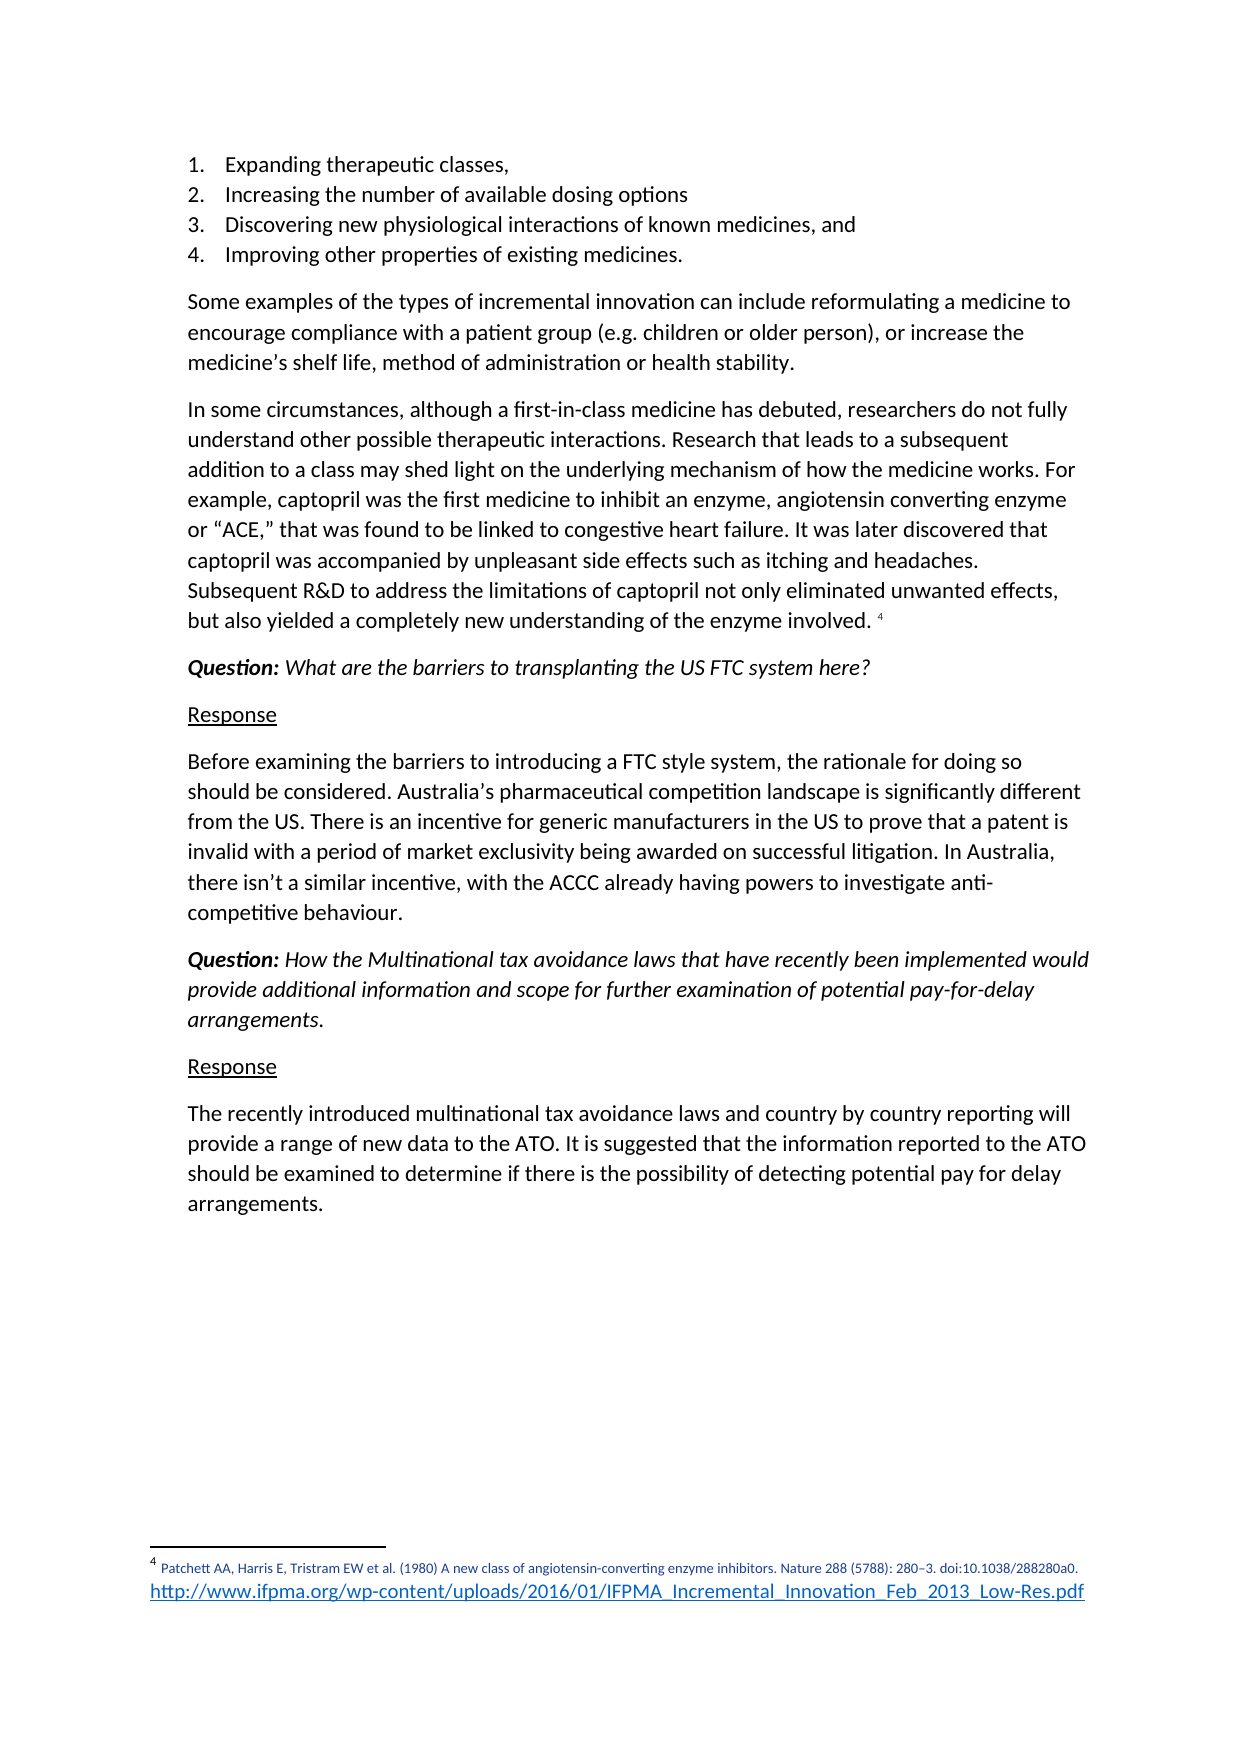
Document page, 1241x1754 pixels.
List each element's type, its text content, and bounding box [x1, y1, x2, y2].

list Expanding therapeutic classes, [187, 150, 1090, 178]
text Question: What are the barriers to transplanting the US FTC system here? [187, 653, 1090, 681]
list Improving other properties of existing medicines. [187, 241, 1090, 269]
list Increasing the number of available dosing options [187, 180, 1090, 208]
text Response [187, 700, 1090, 728]
text In some circumstances, although a first-in-class medicine has debuted, researchers do not fully understand other possible therapeutic interactions. Research that leads to a subsequent addition to a class may shed light on the underlying mechanism of how the medicine works. For example, captopril was the first medicine to inhibit an enzyme, angiotensin converting enzyme or “ACE,” that was found to be linked to congestive heart failure. It was later discovered that captopril was accompanied by unpleasant side effects such as itching and headaches. Subsequent R&D to address the limitations of captopril not only eliminated unwanted effects, but also yielded a completely new understanding of the enzyme involved. [187, 395, 1090, 634]
text Before examining the barriers to introducing a FTC style system, the rationale for doing so should be considered. Australia’s pharmaceutical competition landscape is significantly different from the US. There is an incentive for generic manufacturers in the US to prove that a patent is invalid with a period of market exclusivity being awarded on successful litigation. In Australia, there isn’t a similar incentive, with the ACCC already having powers to investigate anti-competitive behaviour. [187, 747, 1090, 926]
list Discovering new physiological interactions of known medicines, and [187, 210, 1090, 238]
text Some examples of the types of incremental innovation can include reformulating a medicine to encourage compliance with a patient group (e.g. children or older person), or increase the medicine’s shelf life, method of administration or health stability. [187, 287, 1090, 376]
text The recently introduced multinational tax avoidance laws and country by country reporting will provide a range of new data to the ATO. It is suggested that the information reported to the ATO should be examined to determine if there is the possibility of detecting potential pay for delay arrangements. [187, 1099, 1090, 1218]
text Question: How the Multinational tax avoidance laws that have recently been implemented would provide additional information and scope for further examination of potential pay-for-delay arrangements. [187, 945, 1090, 1033]
text Response [187, 1052, 1090, 1080]
